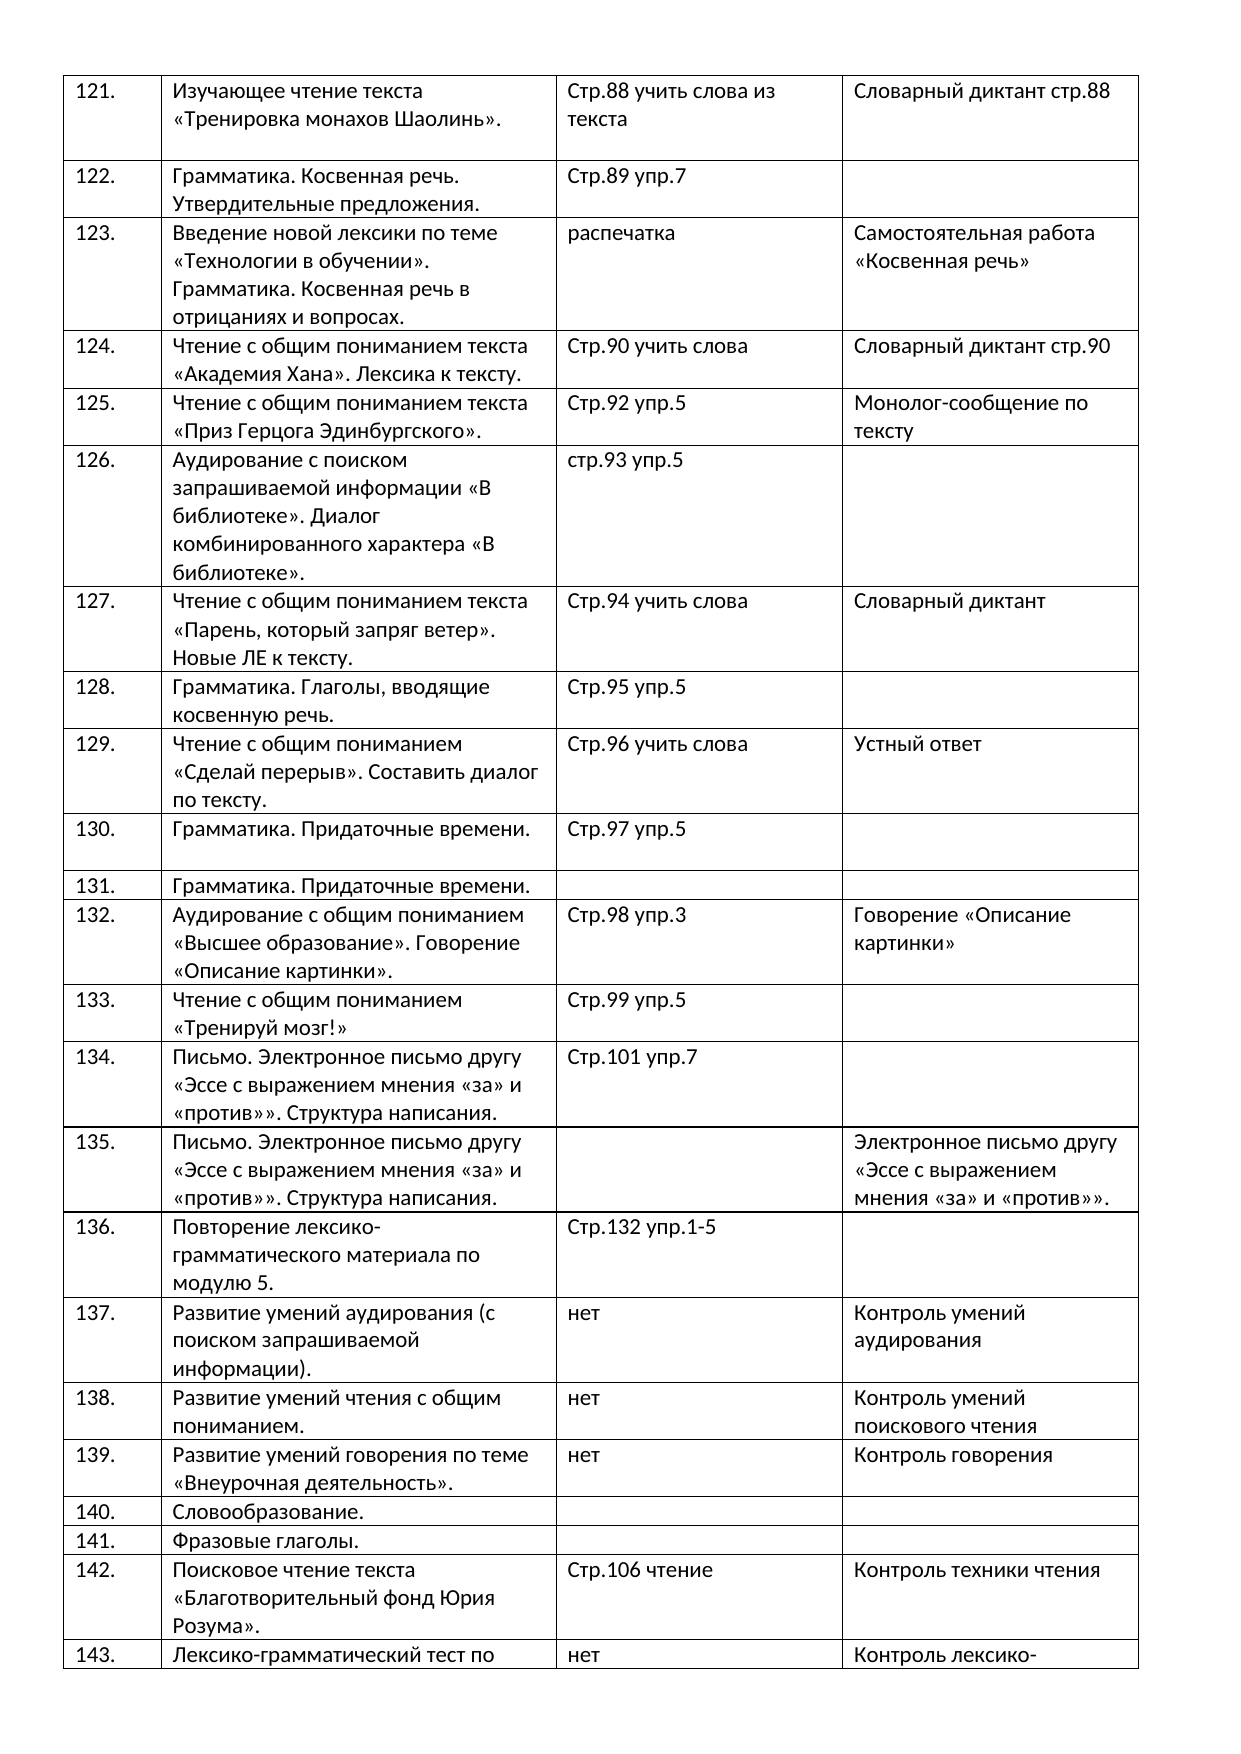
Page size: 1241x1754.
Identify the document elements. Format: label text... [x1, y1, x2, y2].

table_cell [843, 1526, 1138, 1554]
table_cell 126. [64, 446, 161, 586]
table_cell Стр.98 упр.3 [557, 900, 842, 984]
table_cell стр.93 упр.5 [557, 446, 842, 586]
table_cell [557, 1497, 842, 1525]
table_cell Развитие умений аудирования (с поиском запрашиваемой информации). [162, 1298, 556, 1382]
table_cell Словарный диктант стр.90 [843, 331, 1138, 387]
table_cell Чтение с общим пониманием текста «Академия Хана». Лексика к тексту. [162, 331, 556, 387]
table_cell 143. [64, 1640, 161, 1668]
table_cell 129. [64, 729, 161, 813]
table_cell 121. [64, 76, 161, 160]
table_cell Аудирование с поиском запрашиваемой информации «В библиотеке». Диалог комбинированного характера «В библиотеке». [162, 446, 556, 586]
table_cell Грамматика. Придаточные времени. [162, 814, 556, 870]
table_cell 130. [64, 814, 161, 870]
table_cell Словарный диктант стр.88 [843, 76, 1138, 160]
table_cell 137. [64, 1298, 161, 1382]
table_cell Контроль говорения [843, 1440, 1138, 1496]
table_cell Стр.97 упр.5 [557, 814, 842, 870]
table_cell Чтение с общим пониманием текста «Приз Герцога Эдинбургского». [162, 389, 556, 444]
table_cell Монолог-сообщение по тексту [843, 389, 1138, 444]
table_cell Стр.106 чтение [557, 1555, 842, 1639]
table_cell Письмо. Электронное письмо другу «Эссе с выражением мнения «за» и «против»». Структура написания. [162, 1128, 556, 1211]
table_cell 123. [64, 218, 161, 330]
table_cell 125. [64, 389, 161, 444]
table_cell Устный ответ [843, 729, 1138, 813]
table_cell Введение новой лексики по теме «Технологии в обучении». Грамматика. Косвенная речь в отрицаниях и вопросах. [162, 218, 556, 330]
table_cell [843, 1497, 1138, 1525]
table_cell [843, 1042, 1138, 1126]
table_cell 134. [64, 1042, 161, 1126]
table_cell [843, 1640, 1138, 1668]
table_cell Чтение с общим пониманием текста «Парень, который запряг ветер». Новые ЛЕ к тексту. [162, 587, 556, 671]
table_cell Развитие умений чтения с общим пониманием. [162, 1383, 556, 1439]
table_cell Чтение с общим пониманием «Сделай перерыв». Составить диалог по тексту. [162, 729, 556, 813]
table_cell 140. [64, 1497, 161, 1525]
table_cell Стр.96 учить слова [557, 729, 842, 813]
table_cell 122. [64, 161, 161, 217]
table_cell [162, 1640, 556, 1668]
table_cell [843, 814, 1138, 870]
table_cell 139. [64, 1440, 161, 1496]
table_cell [843, 446, 1138, 586]
table_cell [557, 871, 842, 899]
table_cell 138. [64, 1383, 161, 1439]
table_cell Изучающее чтение текста «Тренировка монахов Шаолинь». [162, 76, 556, 160]
table_cell [843, 985, 1138, 1041]
table_cell Стр.95 упр.5 [557, 672, 842, 728]
table_cell [843, 871, 1138, 899]
table_cell Словообразование. [162, 1497, 556, 1525]
table_cell Говорение «Описание картинки» [843, 900, 1138, 984]
table_cell Письмо. Электронное письмо другу «Эссе с выражением мнения «за» и «против»». Структура написания. [162, 1042, 556, 1126]
table_cell Грамматика. Глаголы, вводящие косвенную речь. [162, 672, 556, 728]
table_cell [557, 1128, 842, 1211]
table_cell 133. [64, 985, 161, 1041]
table_cell 128. [64, 672, 161, 728]
table_cell Контроль техники чтения [843, 1555, 1138, 1639]
table_cell Стр.92 упр.5 [557, 389, 842, 444]
table_cell 127. [64, 587, 161, 671]
table_cell Развитие умений говорения по теме «Внеурочная деятельность». [162, 1440, 556, 1496]
table_cell Самостоятельная работа «Косвенная речь» [843, 218, 1138, 330]
table_cell 142. [64, 1555, 161, 1639]
table_cell Аудирование с общим пониманием «Высшее образование». Говорение «Описание картинки». [162, 900, 556, 984]
table_cell нет [557, 1298, 842, 1382]
table_cell 136. [64, 1213, 161, 1297]
table_cell Грамматика. Придаточные времени. [162, 871, 556, 899]
table_cell Словарный диктант [843, 587, 1138, 671]
table_cell Фразовые глаголы. [162, 1526, 556, 1554]
table_cell Стр.88 учить слова из текста [557, 76, 842, 160]
table_cell нет [557, 1640, 842, 1668]
table_cell [843, 1213, 1138, 1297]
table_cell распечатка [557, 218, 842, 330]
table_cell Поисковое чтение текста «Благотворительный фонд Юрия Розума». [162, 1555, 556, 1639]
table_cell [843, 672, 1138, 728]
table_cell Контроль умений аудирования [843, 1298, 1138, 1382]
table_cell Стр.90 учить слова [557, 331, 842, 387]
table_cell Чтение с общим пониманием «Тренируй мозг!» [162, 985, 556, 1041]
table_cell Электронное письмо другу «Эссе с выражением мнения «за» и «против»». [843, 1128, 1138, 1211]
table_cell 131. [64, 871, 161, 899]
table_cell 141. [64, 1526, 161, 1554]
table_cell Стр.89 упр.7 [557, 161, 842, 217]
table_cell 132. [64, 900, 161, 984]
table_cell Стр.101 упр.7 [557, 1042, 842, 1126]
table_cell Стр.132 упр.1-5 [557, 1213, 842, 1297]
table_cell 124. [64, 331, 161, 387]
table_cell 135. [64, 1128, 161, 1211]
table_cell [843, 161, 1138, 217]
table_cell Контроль умений поискового чтения [843, 1383, 1138, 1439]
table_cell нет [557, 1383, 842, 1439]
table_cell Стр.94 учить слова [557, 587, 842, 671]
table_cell Грамматика. Косвенная речь. Утвердительные предложения. [162, 161, 556, 217]
table_cell [557, 1526, 842, 1554]
table_cell нет [557, 1440, 842, 1496]
table_cell Повторение лексико-грамматического материала по модулю 5. [162, 1213, 556, 1297]
table_cell Стр.99 упр.5 [557, 985, 842, 1041]
